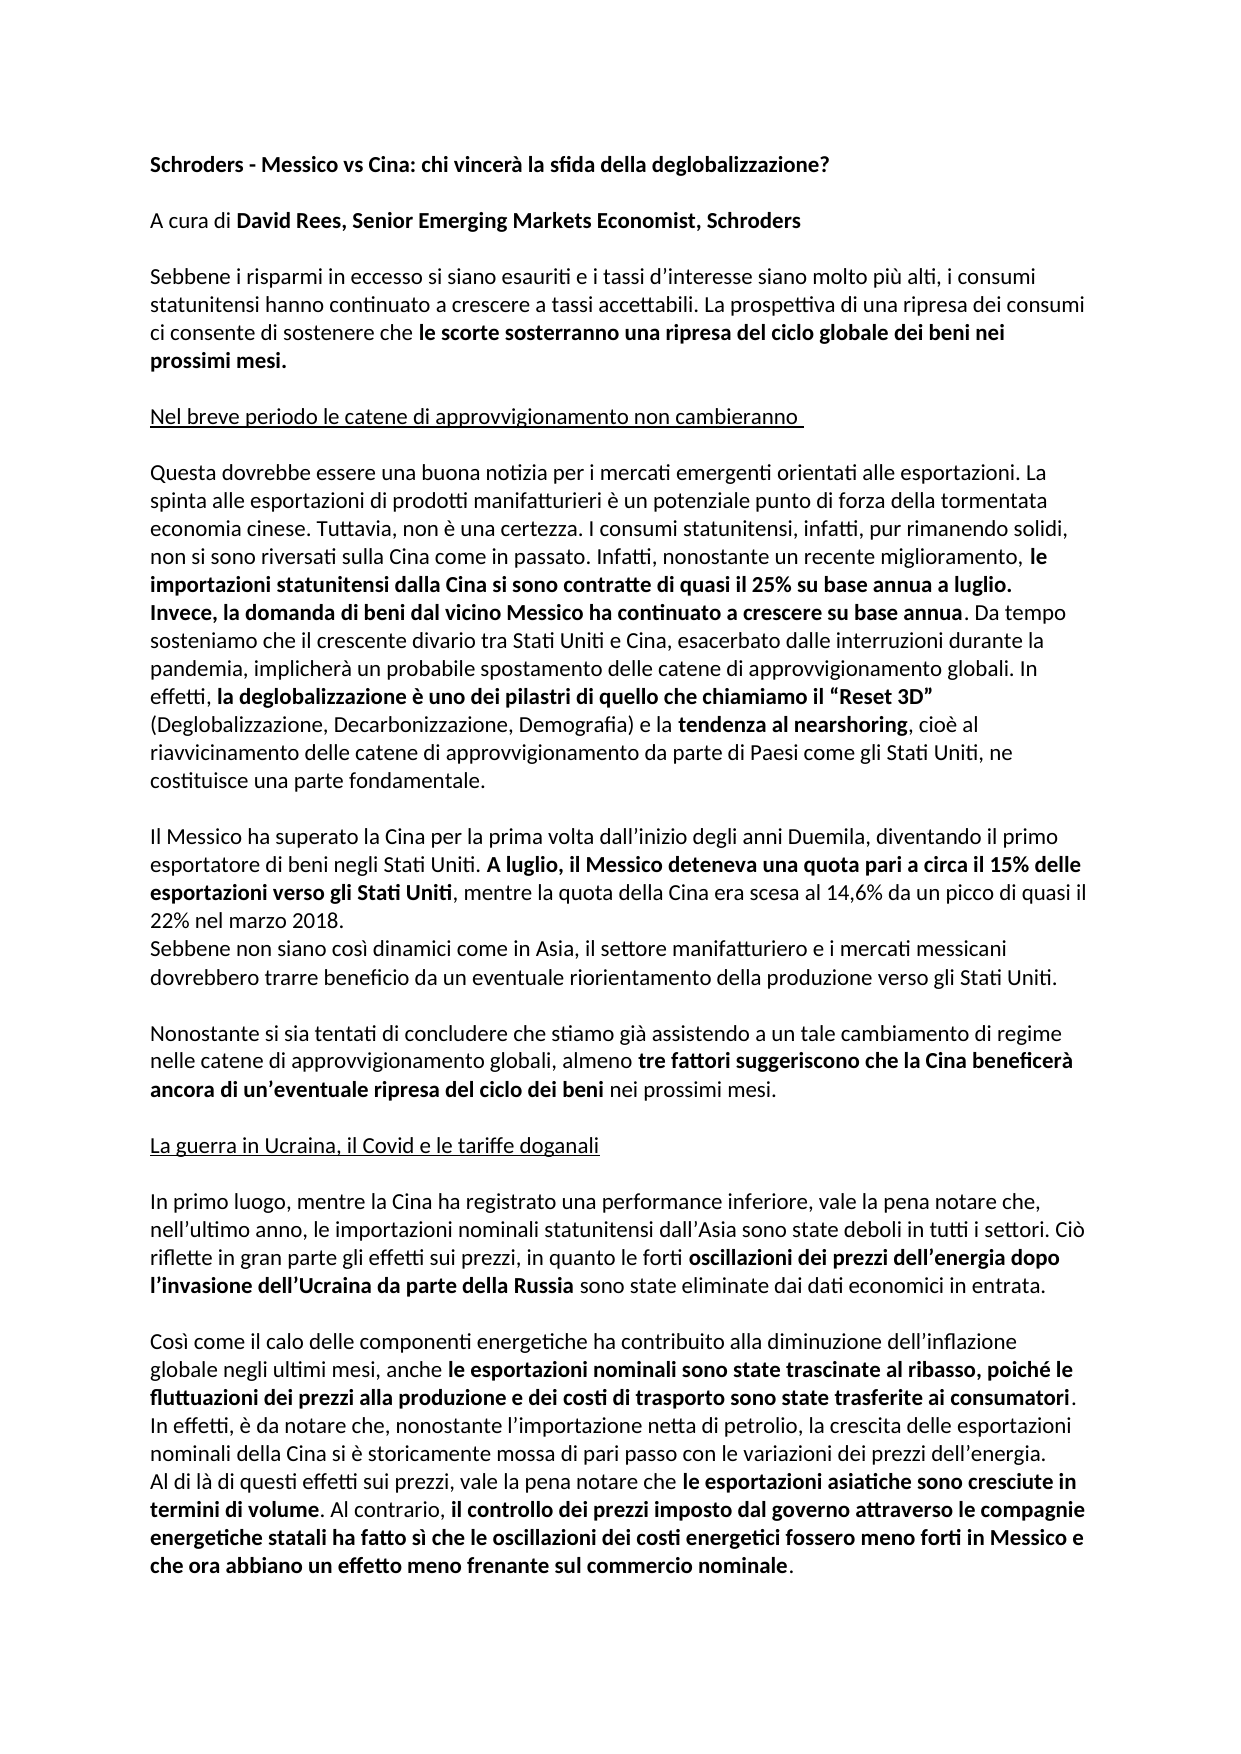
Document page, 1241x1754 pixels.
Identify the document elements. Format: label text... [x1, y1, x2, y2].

text Così come il calo delle componenti energetiche ha contribuito alla diminuzione dell’inflazione globale negli ultimi mesi, anche le esportazioni nominali sono state trascinate al ribasso, poiché le fluttuazioni dei prezzi alla produzione e dei costi di trasporto sono state trasferite ai consumatori. In effetti, è da notare che, nonostante l’importazione netta di petrolio, la crescita delle esportazioni nominali della Cina si è storicamente mossa di pari passo con le variazioni dei prezzi dell’energia. [150, 1327, 1090, 1467]
text Nel breve periodo le catene di approvvigionamento non cambieranno [150, 402, 1090, 430]
text Invece, la domanda di beni dal vicino Messico ha continuato a crescere su base annua. Da tempo sosteniamo che il crescente divario tra Stati Uniti e Cina, esacerbato dalle interruzioni durante la pandemia, implicherà un probabile spostamento delle catene di approvvigionamento globali. In effetti, la deglobalizzazione è uno dei pilastri di quello che chiamiamo il “Reset 3D” (Deglobalizzazione, Decarbonizzazione, Demografia) e la tendenza al nearshoring, cioè al riavvicinamento delle catene di approvvigionamento da parte di Paesi come gli Stati Uniti, ne costituisce una parte fondamentale. [150, 598, 1090, 794]
text Il Messico ha superato la Cina per la prima volta dall’inizio degli anni Duemila, diventando il primo esportatore di beni negli Stati Uniti. A luglio, il Messico deteneva una quota pari a circa il 15% delle esportazioni verso gli Stati Uniti, mentre la quota della Cina era scesa al 14,6% da un picco di quasi il 22% nel marzo 2018. [150, 822, 1090, 934]
text Sebbene non siano così dinamici come in Asia, il settore manifatturiero e i mercati messicani dovrebbero trarre beneficio da un eventuale riorientamento della produzione verso gli Stati Uniti. [150, 934, 1090, 991]
text In primo luogo, mentre la Cina ha registrato una performance inferiore, vale la pena notare che, nell’ultimo anno, le importazioni nominali statunitensi dall’Asia sono state deboli in tutti i settori. Ciò riflette in gran parte gli effetti sui prezzi, in quanto le forti oscillazioni dei prezzi dell’energia dopo l’invasione dell’Ucraina da parte della Russia sono state eliminate dai dati economici in entrata. [150, 1187, 1090, 1299]
text Sebbene i risparmi in eccesso si siano esauriti e i tassi d’interesse siano molto più alti, i consumi statunitensi hanno continuato a crescere a tassi accettabili. La prospettiva di una ripresa dei consumi ci consente di sostenere che le scorte sosterranno una ripresa del ciclo globale dei beni nei prossimi mesi. [150, 262, 1090, 374]
text Al di là di questi effetti sui prezzi, vale la pena notare che le esportazioni asiatiche sono cresciute in termini di volume. Al contrario, il controllo dei prezzi imposto dal governo attraverso le compagnie energetiche statali ha fatto sì che le oscillazioni dei costi energetici fossero meno forti in Messico e che ora abbiano un effetto meno frenante sul commercio nominale. [150, 1467, 1090, 1579]
text Nonostante si sia tentati di concludere che stiamo già assistendo a un tale cambiamento di regime nelle catene di approvvigionamento globali, almeno tre fattori suggeriscono che la Cina beneficerà ancora di un’eventuale ripresa del ciclo dei beni nei prossimi mesi. [150, 1019, 1090, 1103]
text Questa dovrebbe essere una buona notizia per i mercati emergenti orientati alle esportazioni. La spinta alle esportazioni di prodotti manifatturieri è un potenziale punto di forza della tormentata economia cinese. Tuttavia, non è una certezza. I consumi statunitensi, infatti, pur rimanendo solidi, non si sono riversati sulla Cina come in passato. Infatti, nonostante un recente miglioramento, le importazioni statunitensi dalla Cina si sono contratte di quasi il 25% su base annua a luglio. [150, 458, 1090, 598]
text La guerra in Ucraina, il Covid e le tariffe doganali [150, 1131, 1090, 1159]
text Schroders - Messico vs Cina: chi vincerà la sfida della deglobalizzazione? [150, 150, 1090, 178]
text A cura di David Rees, Senior Emerging Markets Economist, Schroders [150, 206, 1090, 234]
